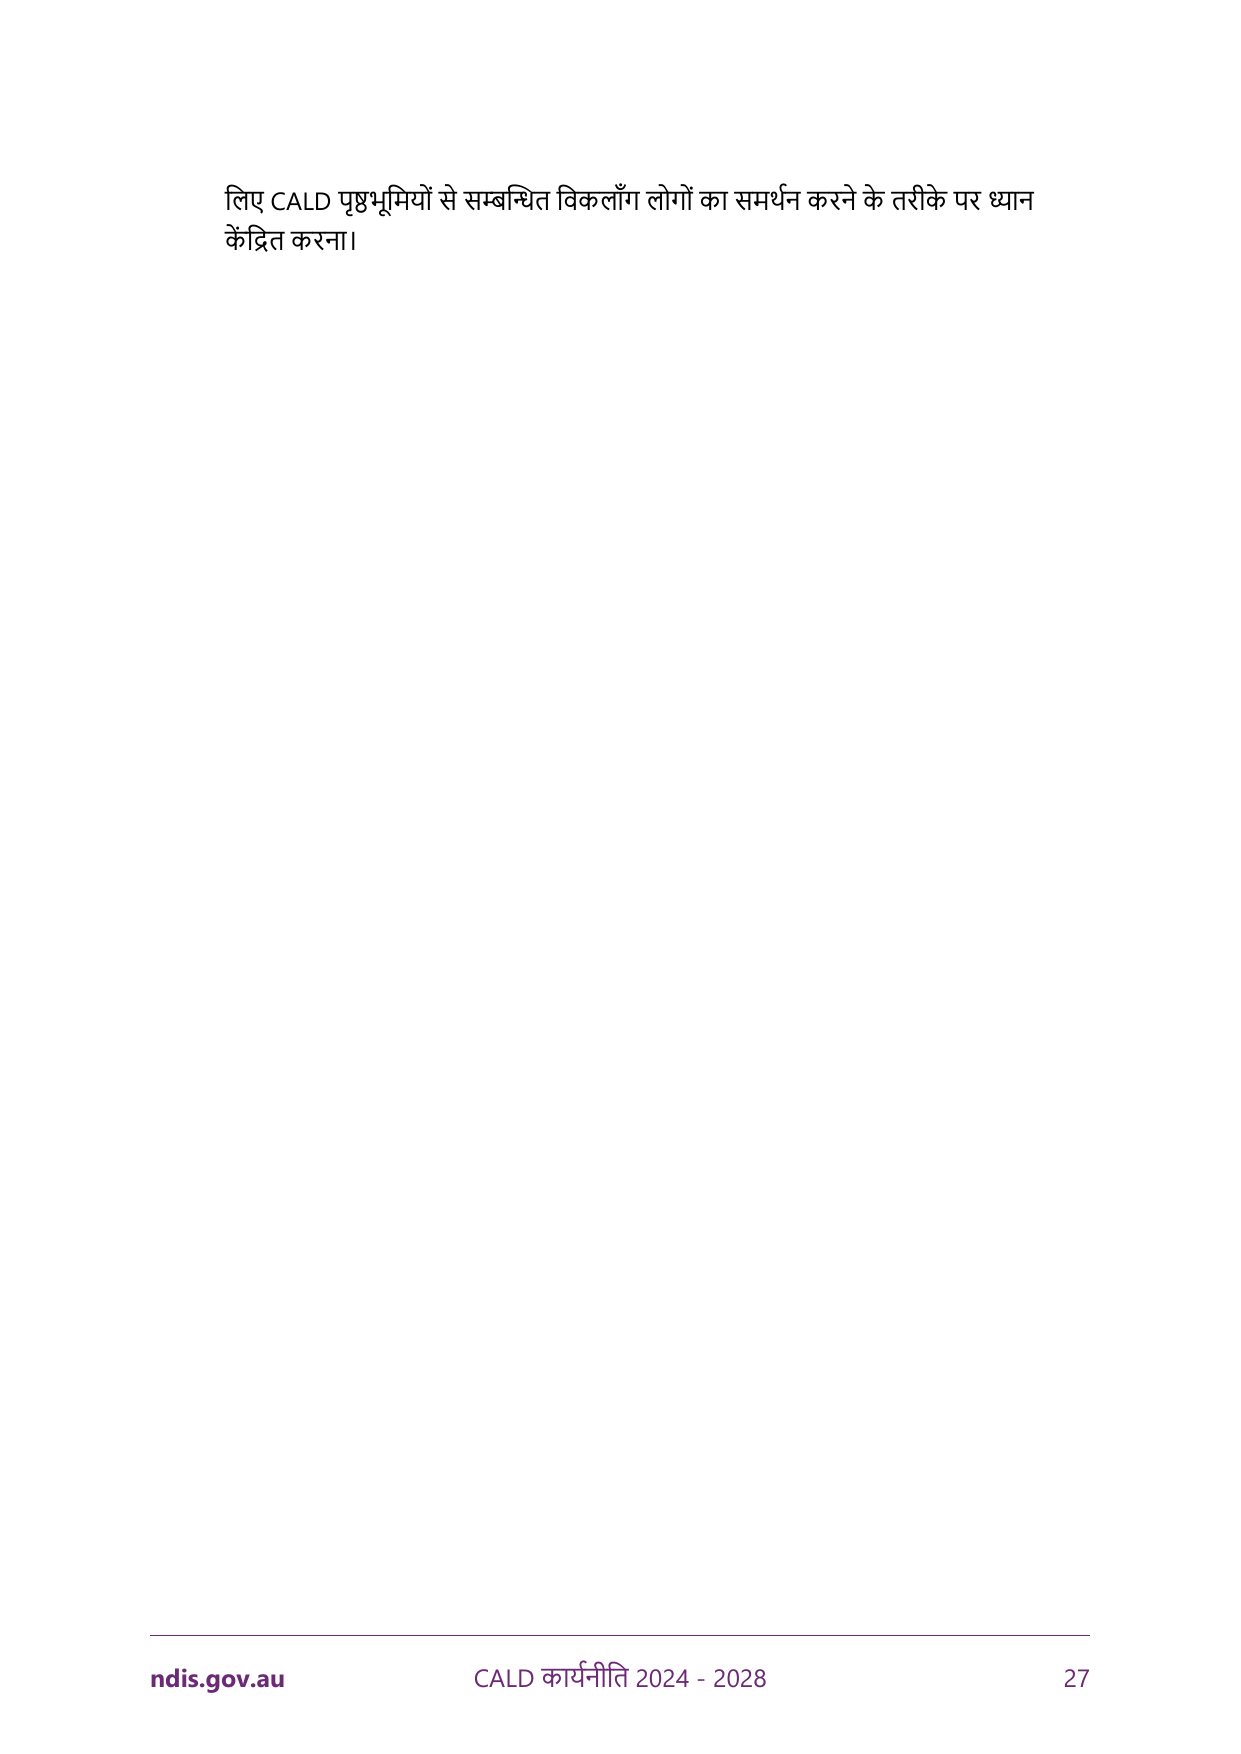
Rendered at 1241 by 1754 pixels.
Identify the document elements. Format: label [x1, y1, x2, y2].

list [187, 184, 1090, 257]
